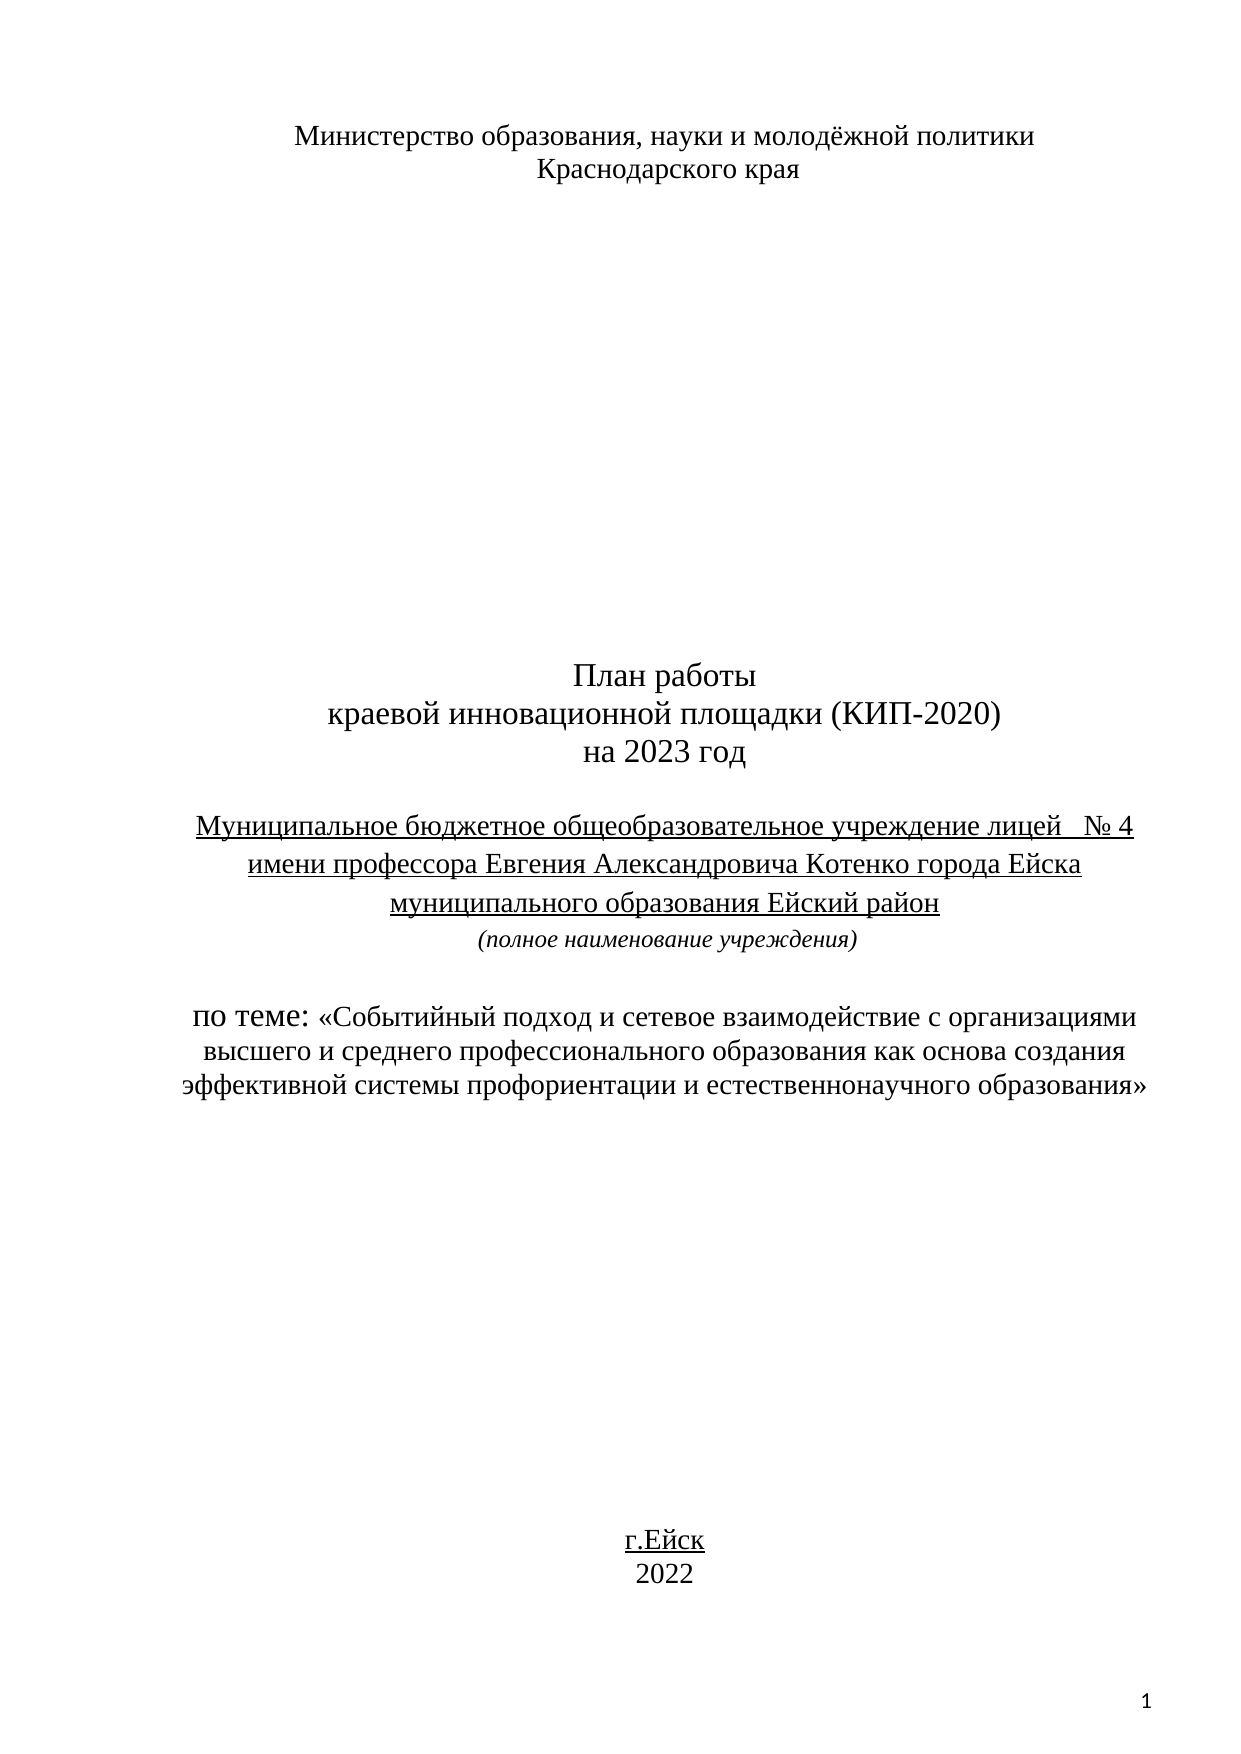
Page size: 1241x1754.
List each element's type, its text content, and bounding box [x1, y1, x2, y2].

text на 2023 год [177, 731, 1152, 770]
text Муниципальное бюджетное общеобразовательное учреждение лицей № 4 имени профессора Евгения Александровича Котенко города Ейска муниципального образования Ейский район [177, 808, 1152, 919]
text по теме: «Событийный подход и сетевое взаимодействие с организациями высшего и среднего профессионального образования как основа создания эффективной системы профориентации и естественнонаучного образования» [177, 995, 1152, 1101]
text г.Ейск [177, 1522, 1152, 1556]
text (полное наименование учреждения) [177, 924, 1152, 952]
text краевой инновационной площадки (КИП-2020) [177, 693, 1152, 731]
text Краснодарского края [177, 152, 1152, 185]
text 2022 [177, 1556, 1152, 1589]
text План работы [177, 655, 1152, 693]
text Министерство образования, науки и молодёжной политики [177, 118, 1152, 152]
